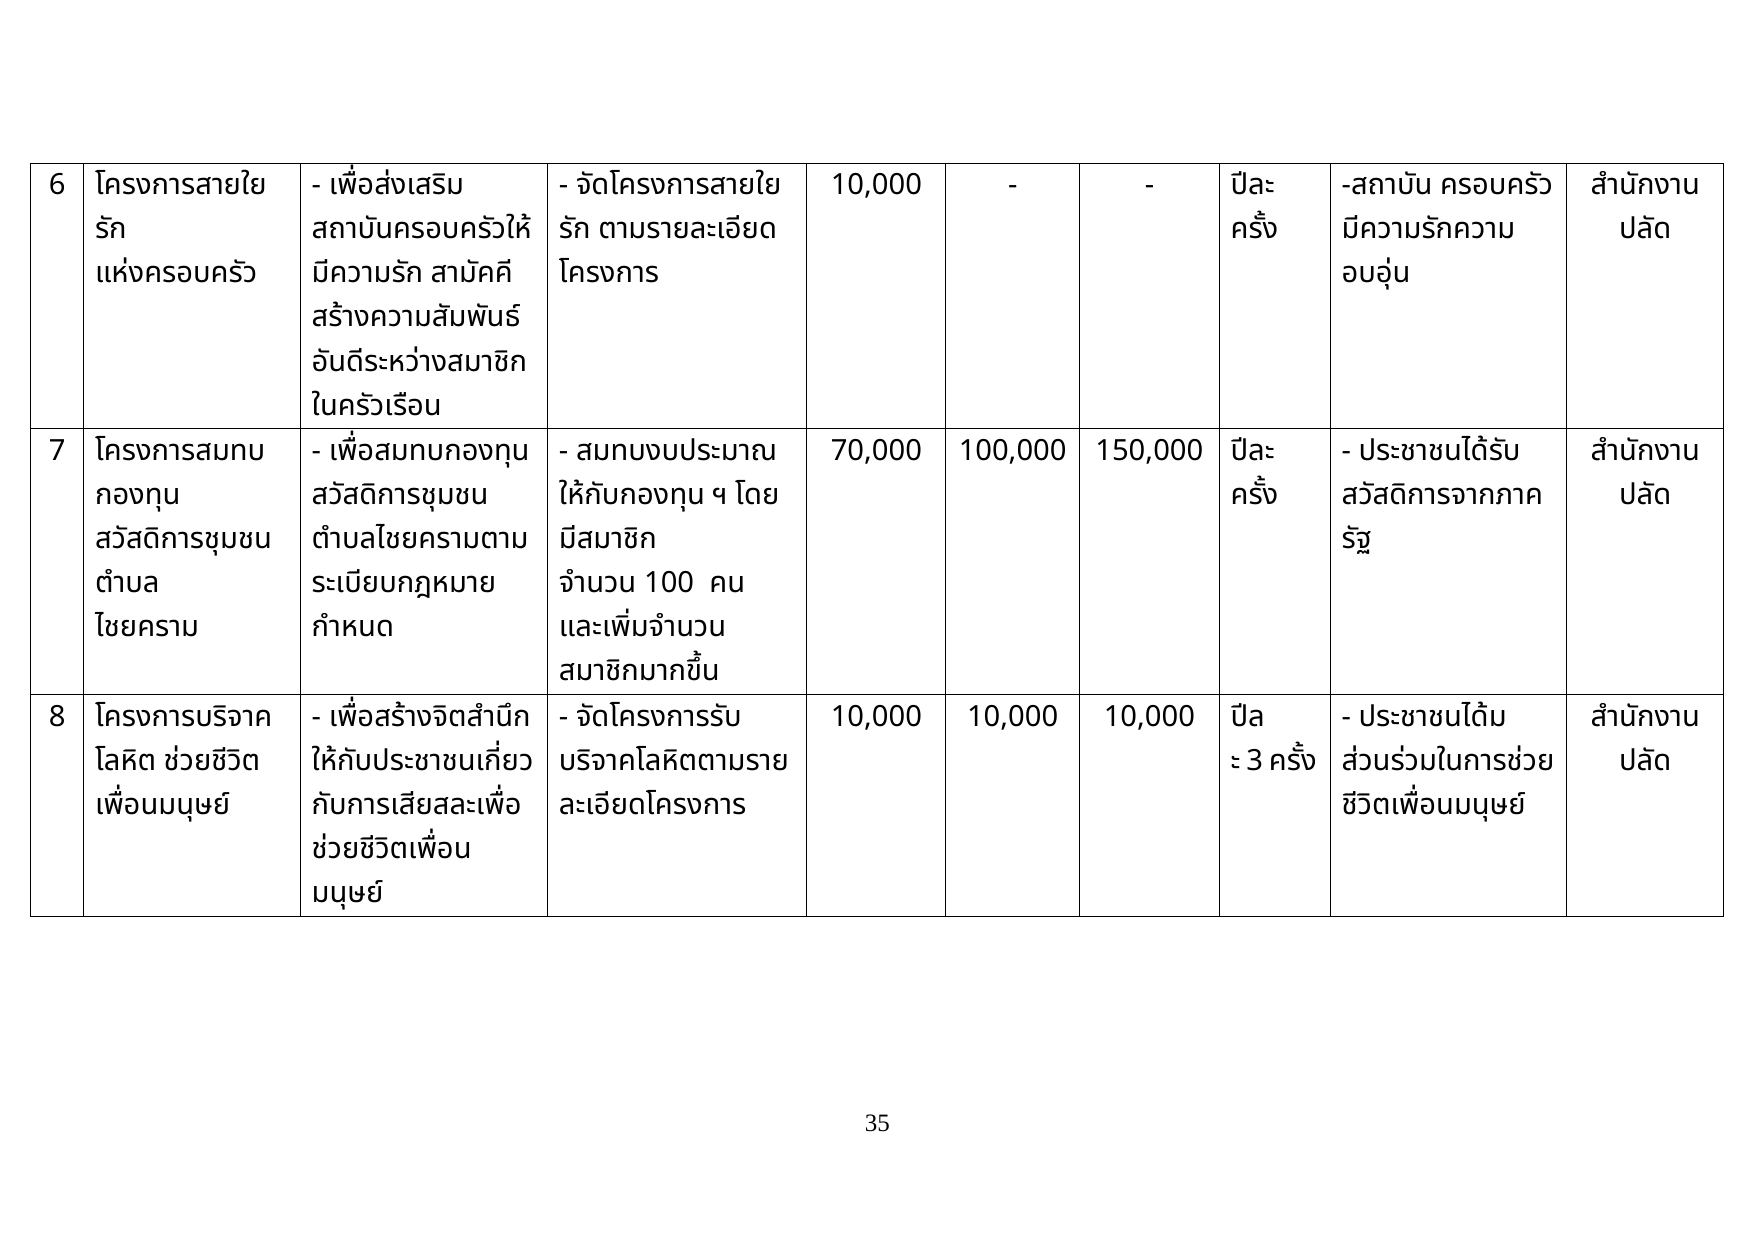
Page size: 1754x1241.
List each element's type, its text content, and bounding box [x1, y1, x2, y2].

table_cell - เพื่อส่งเสริมสถาบันครอบครัวให้มีความรัก สามัคคี สร้างความสัมพันธ์อันดีระหว่างสมาชิกในครัวเรือน [301, 164, 547, 428]
table_cell - จัดโครงการรับบริจาคโลหิตตามรายละเอียดโครงการ [548, 695, 806, 916]
table_cell ปีละครั้ง [1220, 429, 1330, 694]
table_cell - [946, 164, 1079, 428]
table_cell 10,000 [946, 695, 1079, 916]
table_cell ปีละครั้ง [1220, 164, 1330, 428]
table_cell - [1080, 164, 1219, 428]
table_cell โครงการสมทบกองทุนสวัสดิการชุมชนตำบล ไชยคราม [84, 429, 300, 694]
table_cell 10,000 [807, 695, 945, 916]
table_cell - จัดโครงการสายใยรัก ตามรายละเอียดโครงการ [548, 164, 806, 428]
table_cell ปีละ3ครั้ง [1220, 695, 1330, 916]
table_cell - เพื่อสมทบกองทุนสวัสดิการชุมชนตำบลไชยครามตามระเบียบกฎหมายกำหนด [301, 429, 547, 694]
table_cell 6 [31, 164, 83, 428]
table_cell 10,000 [1080, 695, 1219, 916]
table_cell 150,000 [1080, 429, 1219, 694]
table_cell 8 [31, 695, 83, 916]
table_cell โครงการสายใยรัก แห่งครอบครัว [84, 164, 300, 428]
table_cell - สมทบงบประมาณให้กับกองทุน ฯ โดยมีสมาชิก จำนวน 100 คน และเพิ่มจำนวนสมาชิกมากขึ้น [548, 429, 806, 694]
table_cell -สถาบัน ครอบครัวมีความรักความอบอุ่น [1331, 164, 1566, 428]
table_cell สำนักงานปลัด [1567, 429, 1723, 694]
table_cell - ประชาชนได้รับสวัสดิการจากภาครัฐ [1331, 429, 1566, 694]
table_cell 100,000 [946, 429, 1079, 694]
table_cell 10,000 [807, 164, 945, 428]
table_cell - เพื่อสร้างจิตสำนึกให้กับประชาชนเกี่ยวกับการเสียสละเพื่อช่วยชีวิตเพื่อนมนุษย์ [301, 695, 547, 916]
table_cell - ประชาชนได้มส่วนร่วมในการช่วยชีวิตเพื่อนมนุษย์ [1331, 695, 1566, 916]
table_cell 70,000 [807, 429, 945, 694]
table_cell สำนักงานปลัด [1567, 164, 1723, 428]
table_cell 7 [31, 429, 83, 694]
table_cell สำนักงานปลัด [1567, 695, 1723, 916]
table_cell โครงการบริจาคโลหิต ช่วยชีวิตเพื่อนมนุษย์ [84, 695, 300, 916]
